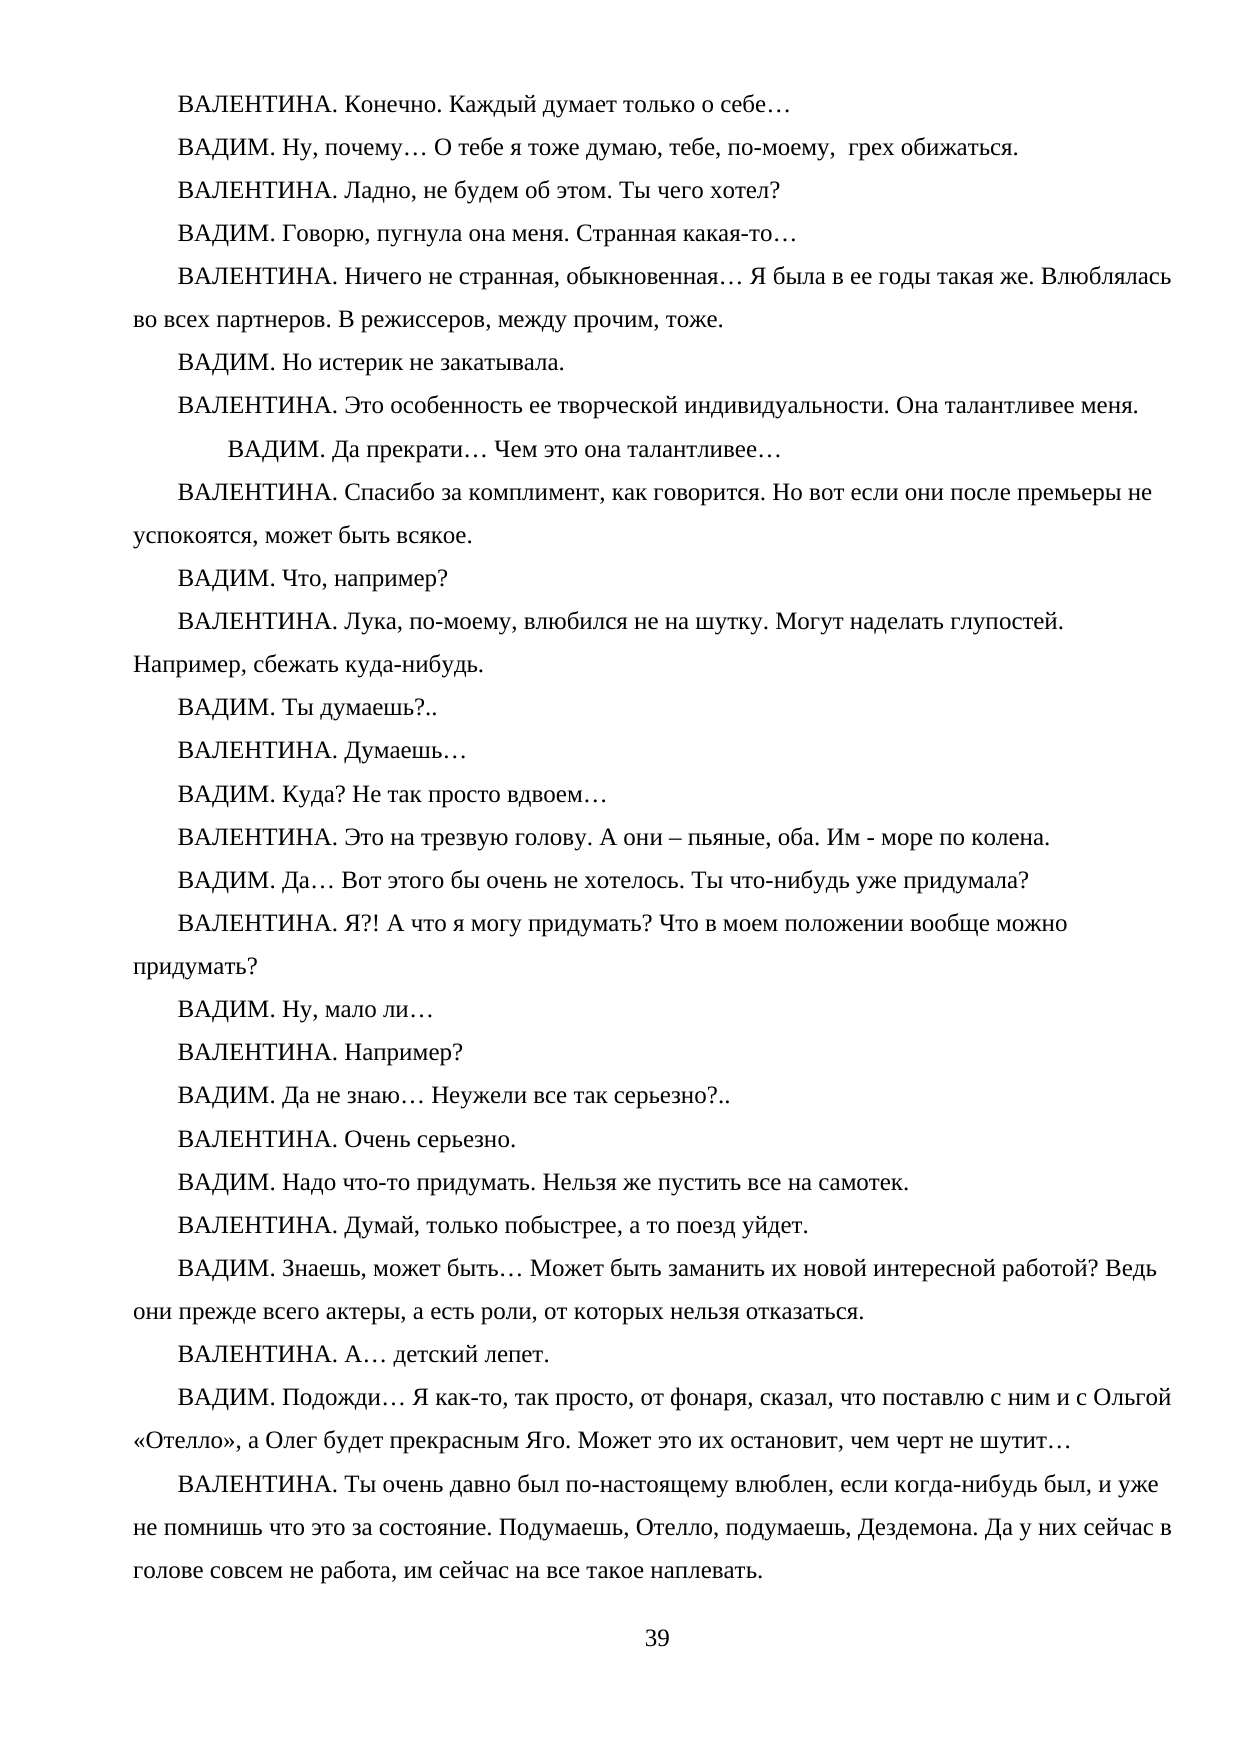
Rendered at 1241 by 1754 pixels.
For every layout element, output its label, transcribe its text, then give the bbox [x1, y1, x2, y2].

text ВАДИМ. Да… Вот этого бы очень не хотелось. Ты что-нибудь уже придумала? [133, 865, 1181, 894]
text ВАДИМ. Да прекрати… Чем это она талантливее… [133, 434, 1181, 462]
text ВАЛЕНТИНА. Ничего не странная, обыкновенная… Я была в ее годы такая же. Влюблялась во всех партнеров. В режиссеров, между прочим, тоже. [133, 261, 1181, 333]
text ВАДИМ. Но истерик не закатывала. [133, 347, 1181, 376]
text ВАЛЕНТИНА. Это на трезвую голову. А они – пьяные, оба. Им - море по колена. [133, 822, 1181, 851]
text ВАЛЕНТИНА. Думаешь… [133, 736, 1181, 764]
text ВАДИМ. Говорю, пугнула она меня. Странная какая-то… [133, 218, 1181, 247]
text ВАЛЕНТИНА. Думай, только побыстрее, а то поезд уйдет. [133, 1210, 1181, 1239]
text ВАЛЕНТИНА. Например? [133, 1037, 1181, 1066]
text ВАЛЕНТИНА. Лука, по-моему, влюбился не на шутку. Могут наделать глупостей. Например, сбежать куда-нибудь. [133, 606, 1181, 678]
text ВАЛЕНТИНА. Ладно, не будем об этом. Ты чего хотел? [133, 175, 1181, 204]
text ВАДИМ. Что, например? [133, 563, 1181, 592]
text ВАЛЕНТИНА. Спасибо за комплимент, как говорится. Но вот если они после премьеры не успокоятся, может быть всякое. [133, 477, 1181, 549]
text ВАДИМ. Ну, почему… О тебе я тоже думаю, тебе, по-моему, грех обижаться. [133, 132, 1181, 161]
text ВАЛЕНТИНА. Я?! А что я могу придумать? Что в моем положении вообще можно придумать? [133, 908, 1181, 980]
text ВАЛЕНТИНА. Это особенность ее творческой индивидуальности. Она талантливее меня. [133, 391, 1181, 419]
text ВАДИМ. Знаешь, может быть… Может быть заманить их новой интересной работой? Ведь они прежде всего актеры, а есть роли, от которых нельзя отказаться. [133, 1253, 1181, 1325]
text ВАДИМ. Куда? Не так просто вдвоем… [133, 779, 1181, 807]
text ВАЛЕНТИНА. Очень серьезно. [133, 1124, 1181, 1152]
text ВАДИМ. Да не знаю… Неужели все так серьезно?.. [133, 1081, 1181, 1109]
text ВАЛЕНТИНА. А… детский лепет. [133, 1339, 1181, 1368]
text ВАДИМ. Ну, мало ли… [133, 994, 1181, 1023]
text ВАДИМ. Ты думаешь?.. [133, 692, 1181, 721]
text ВАЛЕНТИНА. Конечно. Каждый думает только о себе… [133, 89, 1181, 117]
text ВАДИМ. Надо что-то придумать. Нельзя же пустить все на самотек. [133, 1167, 1181, 1196]
text ВАДИМ. Подожди… Я как-то, так просто, от фонаря, сказал, что поставлю с ним и с Ольгой «Отелло», а Олег будет прекрасным Яго. Может это их остановит, чем черт не шутит… [133, 1382, 1181, 1454]
text ВАЛЕНТИНА. Ты очень давно был по-настоящему влюблен, если когда-нибудь был, и уже не помнишь что это за состояние. Подумаешь, Отелло, подумаешь, Дездемона. Да у них сейчас в голове совсем не работа, им сейчас на все такое наплевать. [133, 1469, 1181, 1584]
